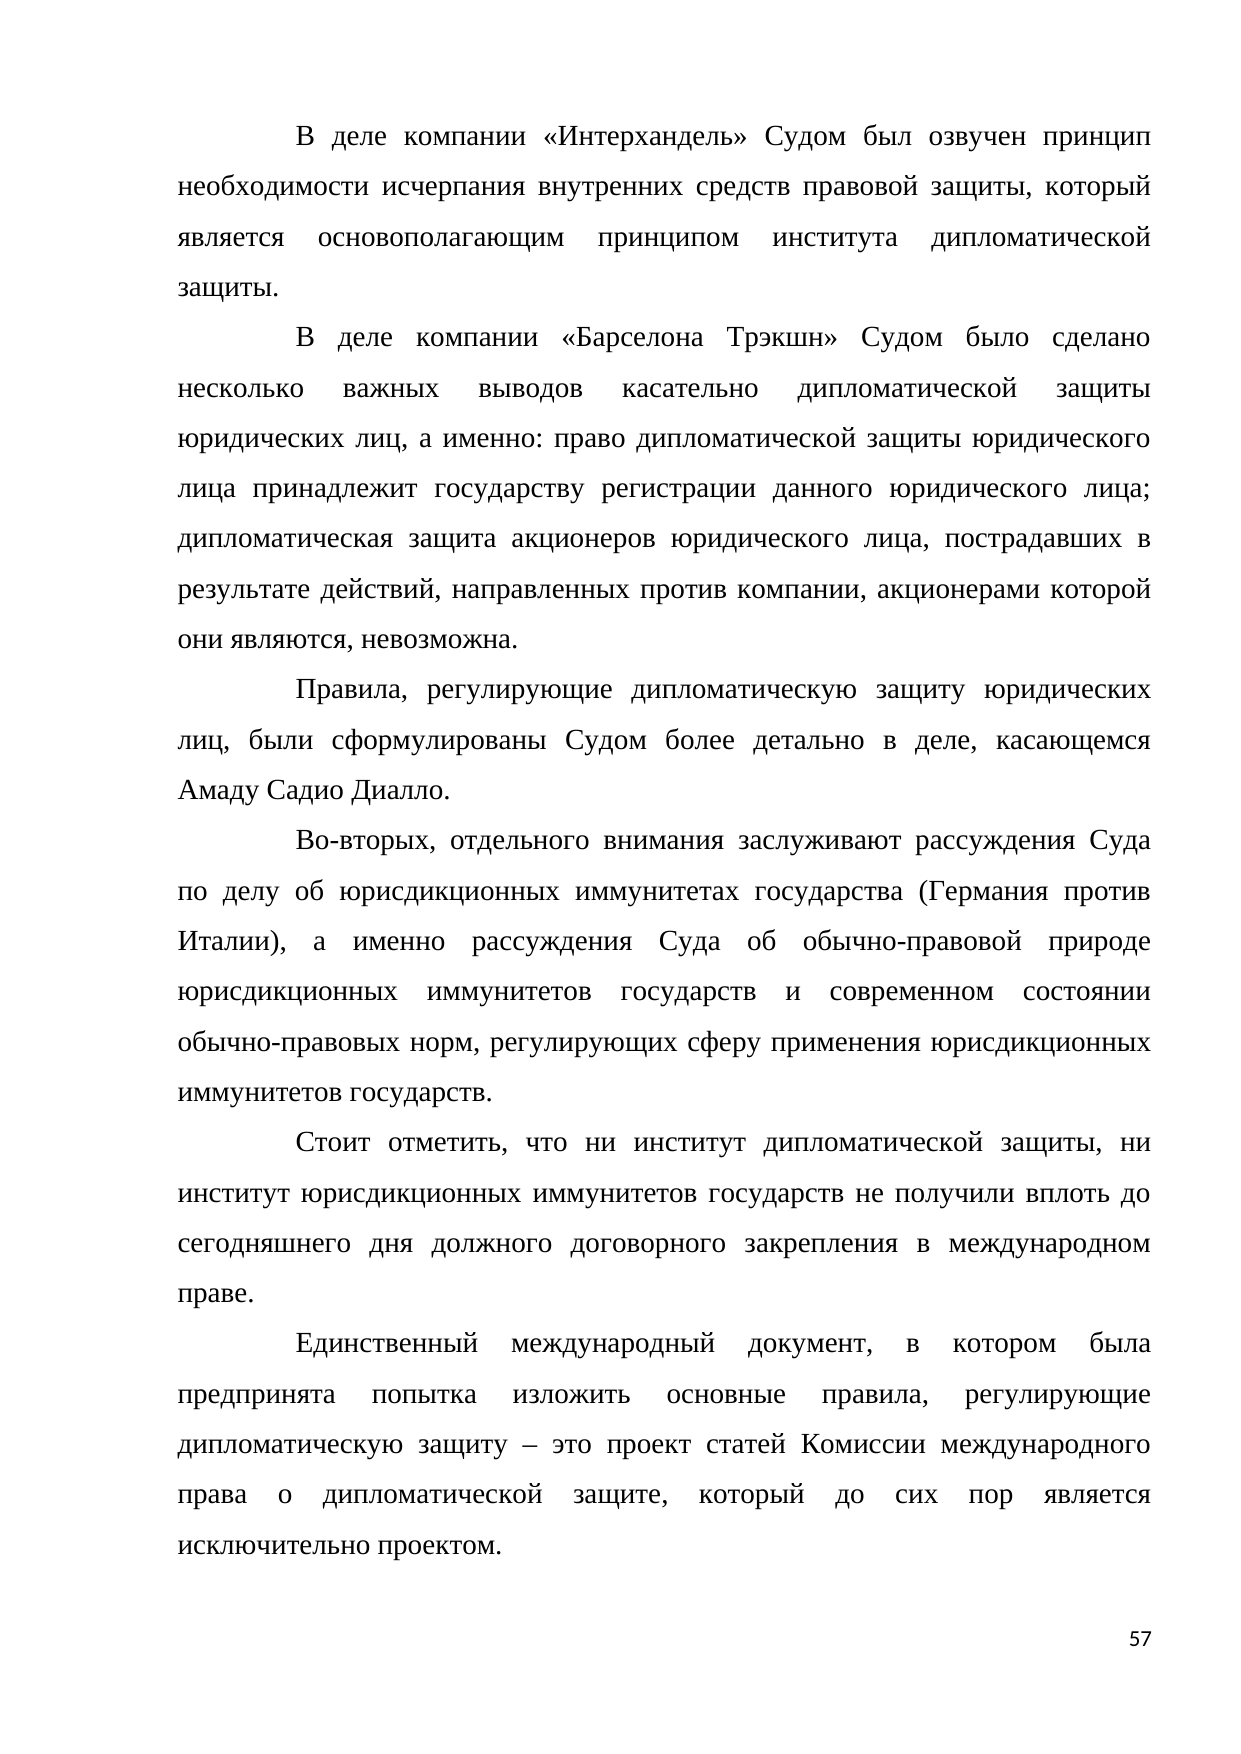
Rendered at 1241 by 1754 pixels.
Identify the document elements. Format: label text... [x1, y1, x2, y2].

text Стоит отметить, что ни институт дипломатической защиты, ни институт юрисдикционных иммунитетов государств не получили вплоть до сегодняшнего дня должного договорного закрепления в международном праве. [177, 1124, 1152, 1309]
text В деле компании «Барселона Трэкшн» Судом было сделано несколько важных выводов касательно дипломатической защиты юридических лиц, а именно: право дипломатической защиты юридического лица принадлежит государству регистрации данного юридического лица; дипломатическая защита акционеров юридического лица, пострадавших в результате действий, направленных против компании, акционерами которой они являются, невозможна. [177, 319, 1152, 655]
text Во-вторых, отдельного внимания заслуживают рассуждения Суда по делу об юрисдикционных иммунитетах государства (Германия против Италии), а именно рассуждения Суда об обычно-правовой природе юрисдикционных иммунитетов государств и современном состоянии обычно-правовых норм, регулирующих сферу применения юрисдикционных иммунитетов государств. [177, 822, 1152, 1108]
text Единственный международный документ, в котором была предпринята попытка изложить основные правила, регулирующие дипломатическую защиту – это проект статей Комиссии международного права о дипломатической защите, который до сих пор является исключительно проектом. [177, 1326, 1152, 1560]
text Правила, регулирующие дипломатическую защиту юридических лиц, были сформулированы Судом более детально в деле, касающемся Амаду Садио Диалло. [177, 672, 1152, 806]
text В деле компании «Интерхандель» Судом был озвучен принцип необходимости исчерпания внутренних средств правовой защиты, который является основополагающим принципом института дипломатической защиты. [177, 118, 1152, 303]
